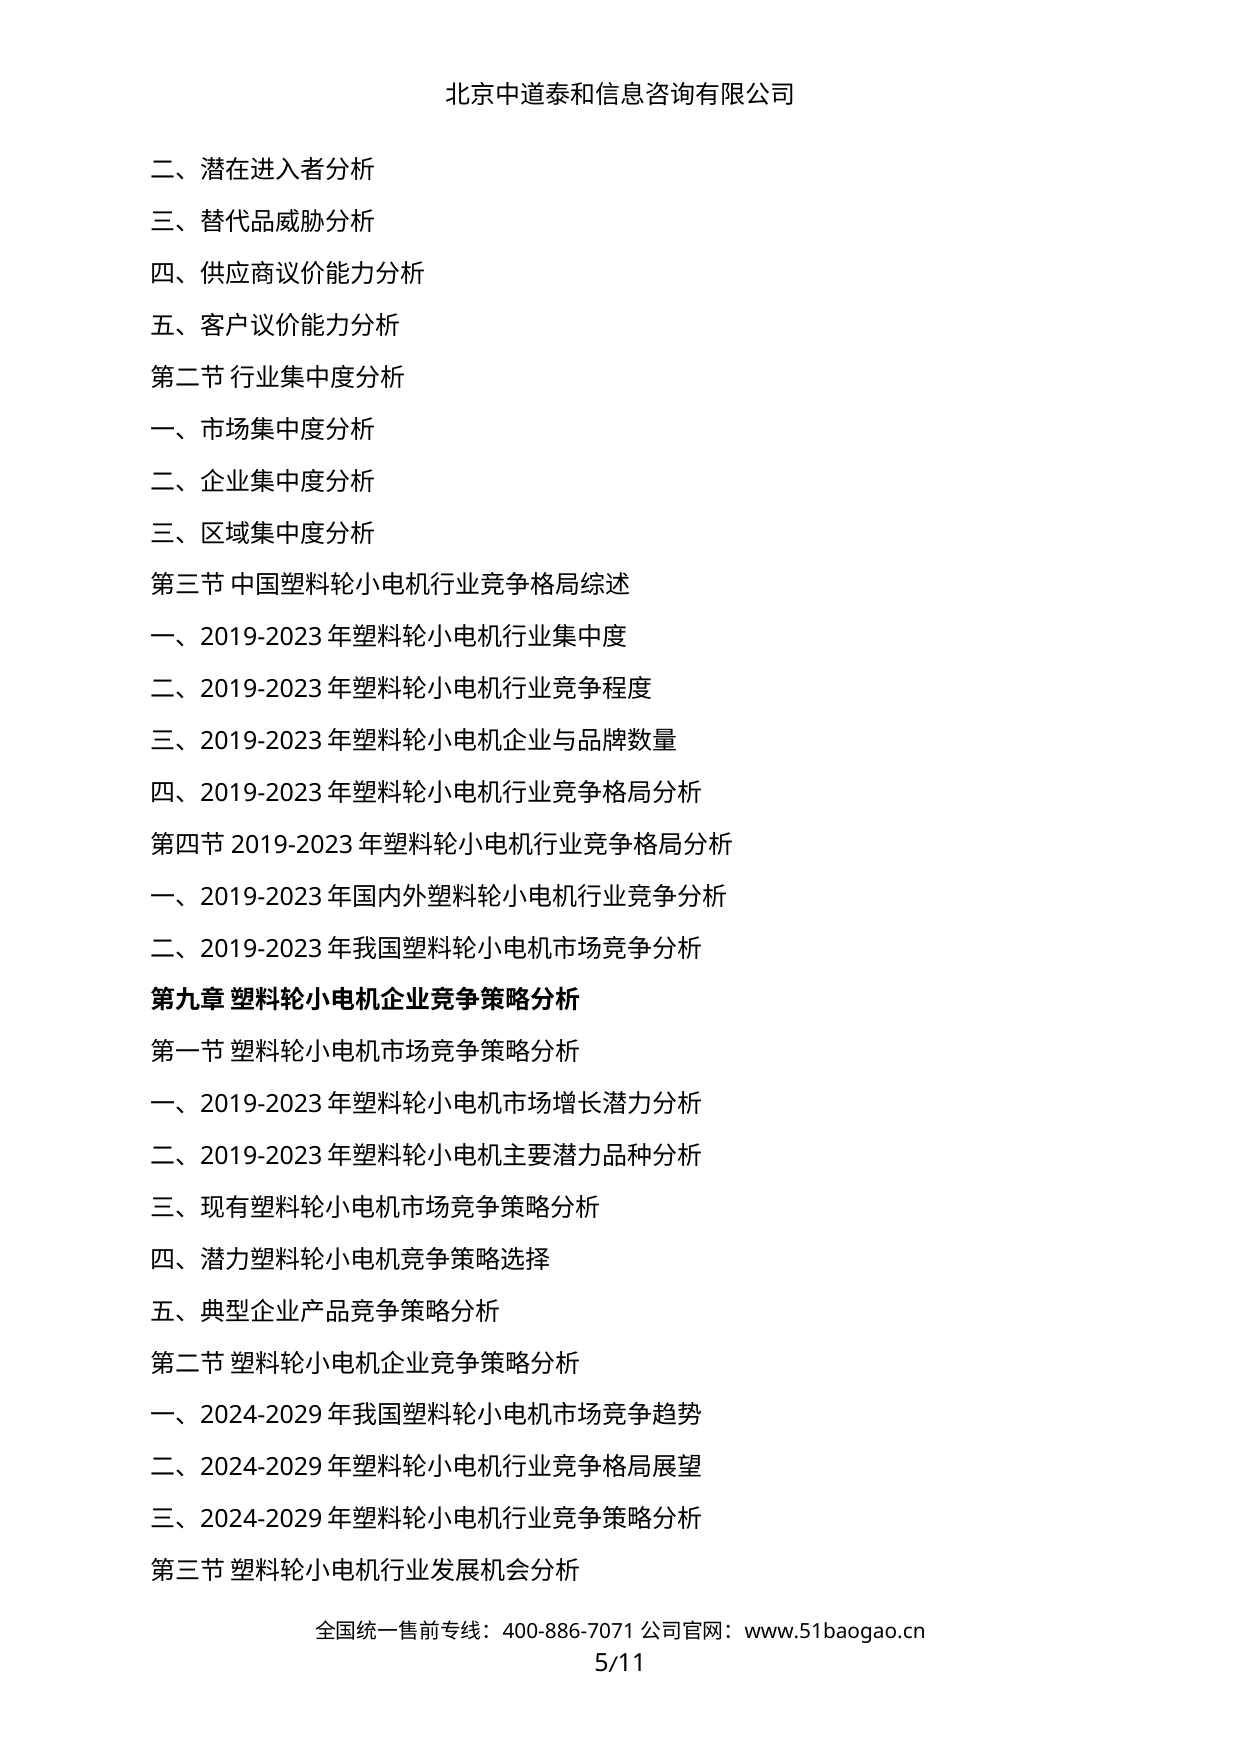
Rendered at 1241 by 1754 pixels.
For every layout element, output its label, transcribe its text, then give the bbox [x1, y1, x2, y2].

text 第三节 中国塑料轮小电机行业竞争格局综述 [150, 565, 1090, 601]
text 一、2019-2023年国内外塑料轮小电机行业竞争分析 [150, 876, 1090, 912]
text 第一节 塑料轮小电机市场竞争策略分析 [150, 1032, 1090, 1068]
text 五、典型企业产品竞争策略分析 [150, 1291, 1090, 1327]
text 四、潜力塑料轮小电机竞争策略选择 [150, 1239, 1090, 1276]
text 第二节 塑料轮小电机企业竞争策略分析 [150, 1343, 1090, 1379]
text 三、区域集中度分析 [150, 513, 1090, 549]
text 二、2019-2023年我国塑料轮小电机市场竞争分析 [150, 928, 1090, 964]
text 第三节 塑料轮小电机行业发展机会分析 [150, 1551, 1090, 1587]
text 五、客户议价能力分析 [150, 306, 1090, 342]
text 四、供应商议价能力分析 [150, 254, 1090, 290]
text 一、2019-2023年塑料轮小电机市场增长潜力分析 [150, 1084, 1090, 1120]
text 第九章 塑料轮小电机企业竞争策略分析 [150, 980, 1090, 1016]
text 第四节 2019-2023年塑料轮小电机行业竞争格局分析 [150, 824, 1090, 861]
text 三、2024-2029年塑料轮小电机行业竞争策略分析 [150, 1499, 1090, 1535]
text 二、2019-2023年塑料轮小电机主要潜力品种分析 [150, 1136, 1090, 1172]
text 二、企业集中度分析 [150, 461, 1090, 497]
text 一、2024-2029年我国塑料轮小电机市场竞争趋势 [150, 1395, 1090, 1431]
text 三、2019-2023年塑料轮小电机企业与品牌数量 [150, 721, 1090, 757]
text 四、2019-2023年塑料轮小电机行业竞争格局分析 [150, 772, 1090, 809]
text 二、2019-2023年塑料轮小电机行业竞争程度 [150, 669, 1090, 705]
text 二、2024-2029年塑料轮小电机行业竞争格局展望 [150, 1447, 1090, 1483]
text 三、替代品威胁分析 [150, 202, 1090, 238]
text 三、现有塑料轮小电机市场竞争策略分析 [150, 1187, 1090, 1224]
text 一、市场集中度分析 [150, 409, 1090, 446]
text 一、2019-2023年塑料轮小电机行业集中度 [150, 617, 1090, 653]
text 二、潜在进入者分析 [150, 150, 1090, 186]
text 第二节 行业集中度分析 [150, 357, 1090, 394]
